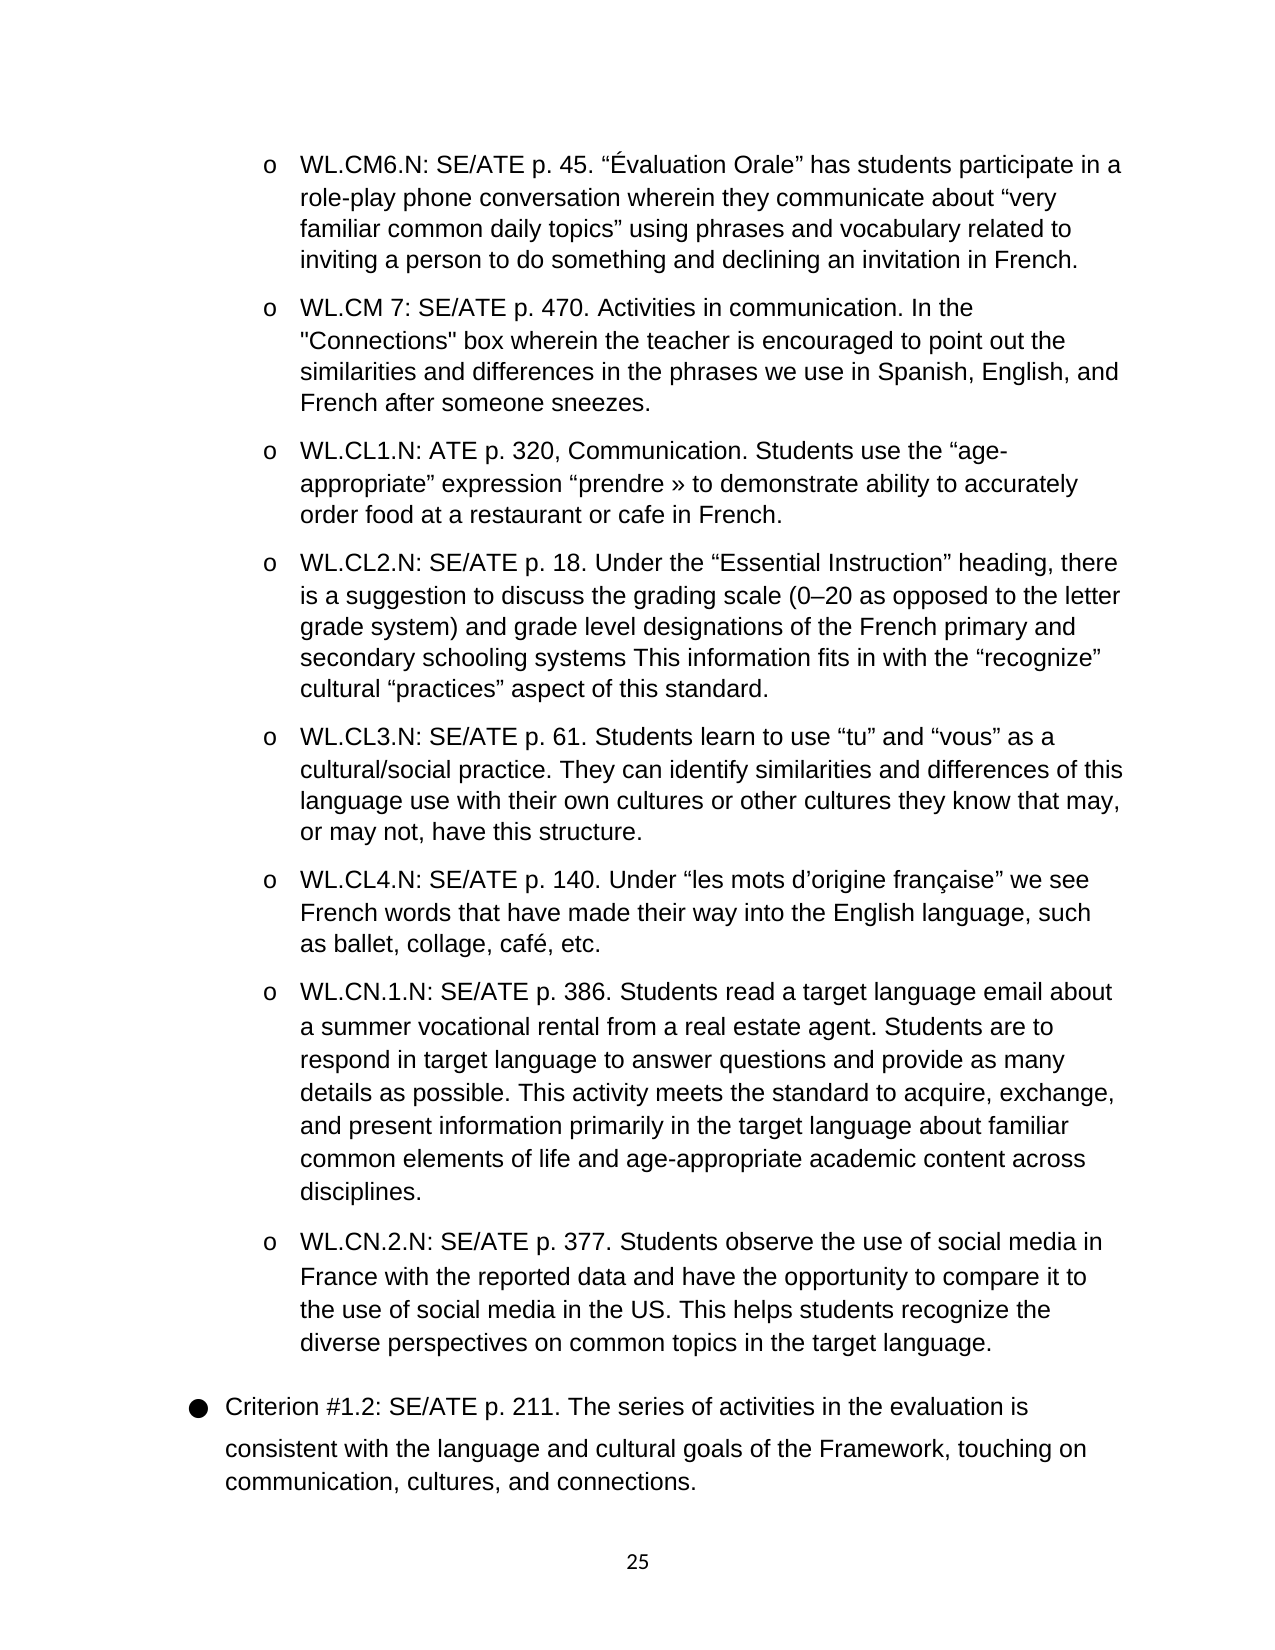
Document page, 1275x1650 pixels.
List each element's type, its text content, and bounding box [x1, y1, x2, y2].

list WL.CN.2.N: SE/ATE p. 377. Students observe the use of social media in France with the reported data and have the opportunity to compare it to the use of social media in the US. This helps students recognize the diverse perspectives on common topics in the target language. [262, 1227, 1125, 1357]
list WL.CM6.N: SE/ATE p. 45. “Évaluation Orale” has students participate in a role-play phone conversation wherein they communicate about “very familiar common daily topics” using phrases and vocabulary related to inviting a person to do something and declining an invitation in French. [262, 150, 1125, 274]
list WL.CM 7: SE/ATE p. 470. Activities in communication. In the "Connections" box wherein the teacher is encouraged to point out the similarities and differences in the phrases we use in Spanish, English, and French after someone sneezes. [262, 293, 1125, 417]
list WL.CL3.N: SE/ATE p. 61. Students learn to use “tu” and “vous” as a cultural/social practice. They can identify similarities and differences of this language use with their own cultures or other cultures they know that may, or may not, have this structure. [262, 722, 1125, 846]
list WL.CL2.N: SE/ATE p. 18. Under the “Essential Instruction” heading, there is a suggestion to discuss the grading scale (0–20 as opposed to the letter grade system) and grade level designations of the French primary and secondary schooling systems This information fits in with the “recognize” cultural “practices” aspect of this standard. [262, 548, 1125, 703]
list WL.CL4.N: SE/ATE p. 140. Under “les mots d’origine française” we see French words that have made their way into the English language, such as ballet, collage, café, etc. [262, 865, 1125, 958]
list WL.CN.1.N: SE/ATE p. 386. Students read a target language email about a summer vocational rental from a real estate agent. Students are to respond in target language to answer questions and provide as many details as possible. This activity meets the standard to acquire, exchange, and present information primarily in the target language about familiar common elements of life and age-appropriate academic content across disciplines. [262, 977, 1125, 1206]
list Criterion #1.2: SE/ATE p. 211. The series of activities in the evaluation is consistent with the language and cultural goals of the Framework, touching on communication, cultures, and connections. [187, 1378, 1125, 1495]
list WL.CL1.N: ATE p. 320, Communication. Students use the “age-appropriate” expression “prendre » to demonstrate ability to accurately order food at a restaurant or cafe in French. [262, 436, 1125, 529]
